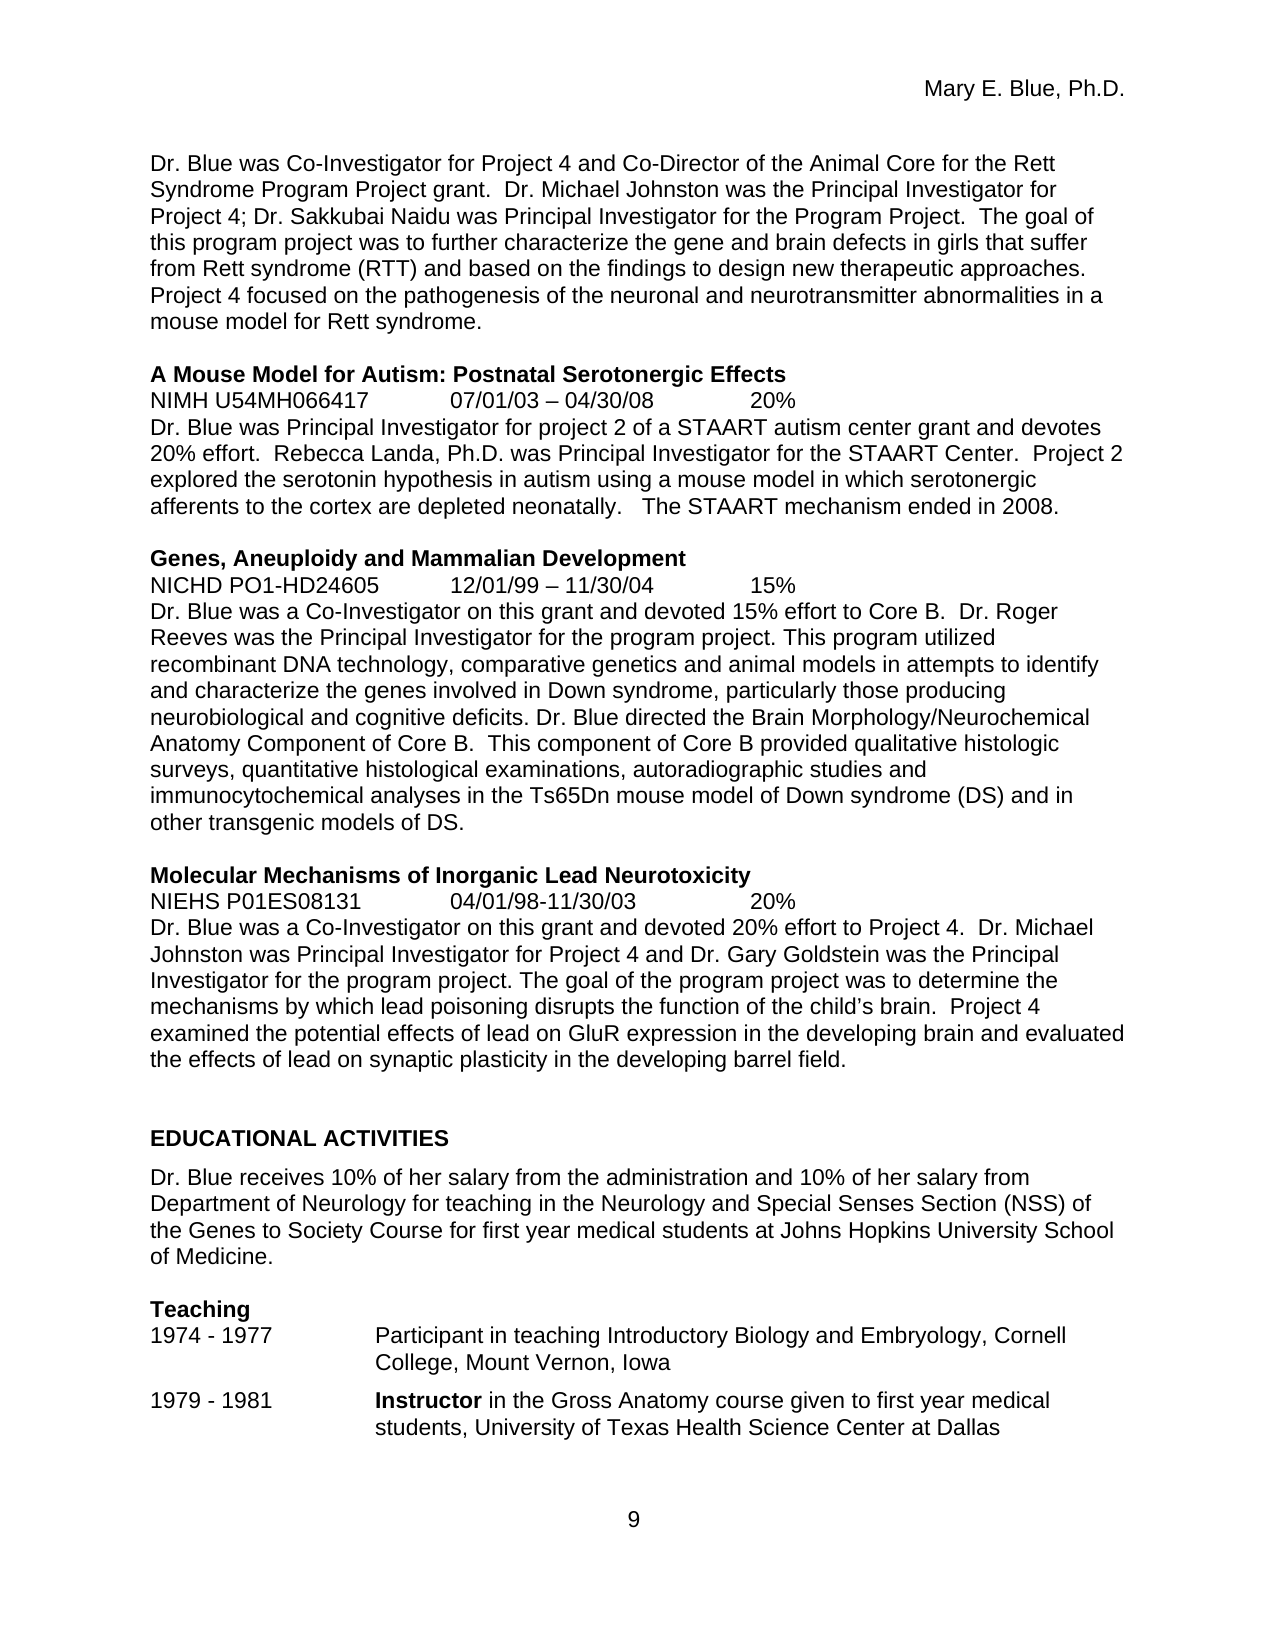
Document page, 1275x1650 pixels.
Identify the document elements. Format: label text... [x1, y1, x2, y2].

text Dr. Blue was Principal Investigator for project 2 of a STAART autism center grant and devotes 20% effort. Rebecca Landa, Ph.D. was Principal Investigator for the STAART Center. Project 2 explored the serotonin hypothesis in autism using a mouse model in which serotonergic afferents to the cortex are depleted neonatally. The STAART mechanism ended in 2008. [150, 413, 1125, 519]
text Dr. Blue was Co-Investigator for Project 4 and Co-Director of the Animal Core for the Rett Syndrome Program Project grant. Dr. Michael Johnston was the Principal Investigator for Project 4; Dr. Sakkubai Naidu was Principal Investigator for the Program Project. The goal of this program project was to further characterize the gene and brain defects in girls that suffer from Rett syndrome (RTT) and based on the findings to design new therapeutic approaches. Project 4 focused on the pathogenesis of the neuronal and neurotransmitter abnormalities in a mouse model for Rett syndrome. [150, 150, 1125, 334]
subtitle Teaching [150, 1296, 1125, 1322]
text Dr. Blue was a Co-Investigator on this grant and devoted 15% effort to Core B. Dr. Roger Reeves was the Principal Investigator for the program project. This program utilized recombinant DNA technology, comparative genetics and animal models in attempts to identify and characterize the genes involved in Down syndrome, particularly those producing neurobiological and cognitive deficits. Dr. Blue directed the Brain Morphology/Neurochemical Anatomy Component of Core B. This component of Core B provided qualitative histologic surveys, quantitative histological examinations, autoradiographic studies and immunocytochemical analyses in the Ts65Dn mouse model of Down syndrome (DS) and in other transgenic models of DS. [150, 598, 1125, 835]
text 1979 - 1981 Instructor in the Gross Anatomy course given to first year medical students, University of Texas Health Science Center at Dallas [150, 1387, 1125, 1440]
subtitle Genes, Aneuploidy and Mammalian Development [150, 545, 1125, 572]
subtitle Molecular Mechanisms of Inorganic Lead Neurotoxicity [150, 862, 1125, 888]
text 1974 - 1977 Participant in teaching Introductory Biology and Embryology, Cornell College, Mount Vernon, Iowa [150, 1322, 1125, 1375]
text NIEHS P01ES08131 04/01/98-11/30/03 20% [150, 888, 1125, 914]
subtitle A Mouse Model for Autism: Postnatal Serotonergic Effects [150, 361, 1125, 387]
text Dr. Blue receives 10% of her salary from the administration and 10% of her salary from Department of Neurology for teaching in the Neurology and Special Senses Section (NSS) of the Genes to Society Course for first year medical students at Johns Hopkins University School of Medicine. [150, 1164, 1125, 1269]
text NICHD PO1-HD24605 12/01/99 – 11/30/04 15% [150, 572, 1125, 598]
subtitle EDUCATIONAL ACTIVITIES [150, 1125, 1125, 1151]
text Dr. Blue was a Co-Investigator on this grant and devoted 20% effort to Project 4. Dr. Michael Johnston was Principal Investigator for Project 4 and Dr. Gary Goldstein was the Principal Investigator for the program project. The goal of the program project was to determine the mechanisms by which lead poisoning disrupts the function of the child’s brain. Project 4 examined the potential effects of lead on GluR expression in the developing brain and evaluated the effects of lead on synaptic plasticity in the developing barrel field. [150, 914, 1125, 1072]
text NIMH U54MH066417 07/01/03 – 04/30/08 20% [150, 387, 1125, 413]
